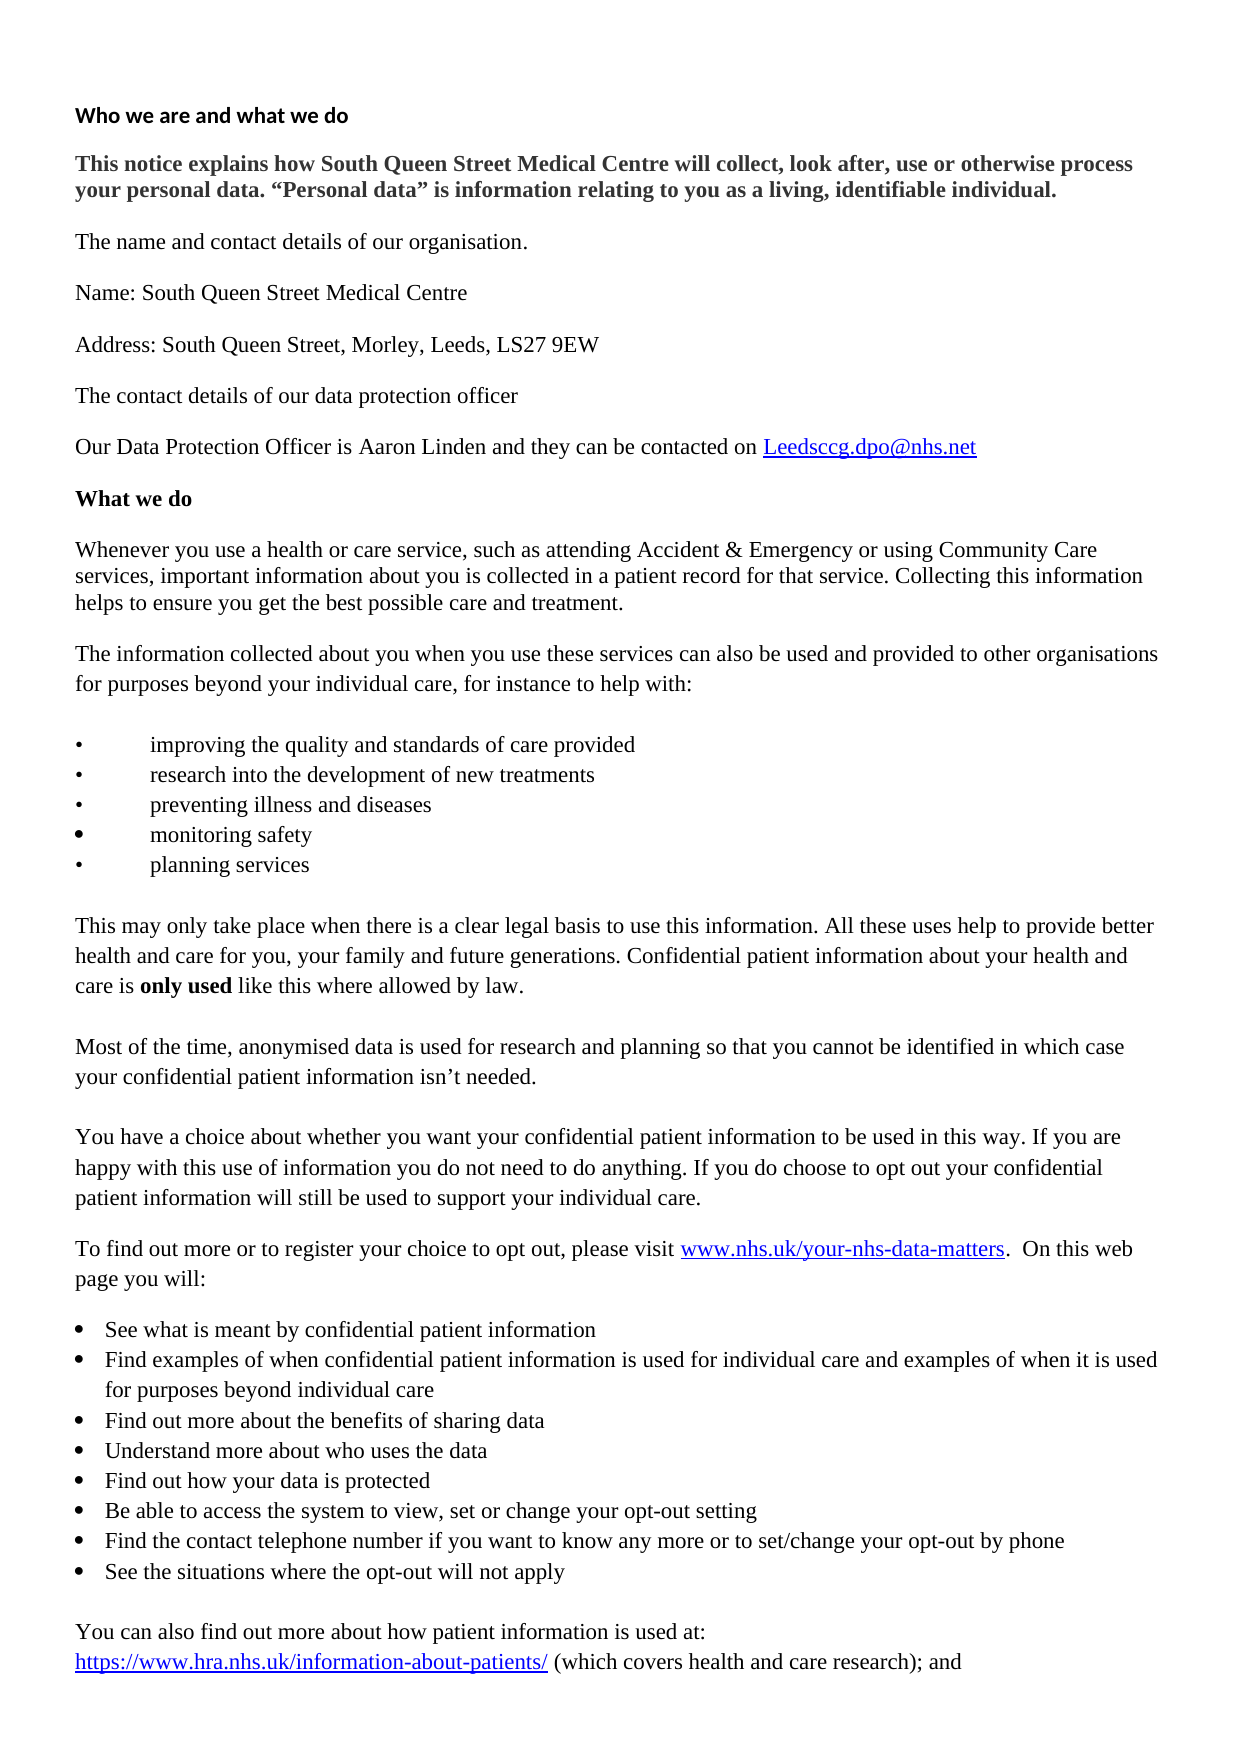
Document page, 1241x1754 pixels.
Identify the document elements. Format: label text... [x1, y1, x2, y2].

text The name and contact details of our organisation. [75, 228, 1165, 254]
text • planning services [75, 852, 1165, 878]
list Find out how your data is protected [75, 1467, 1165, 1493]
list Be able to access the system to view, set or change your opt-out setting [75, 1497, 1165, 1524]
list Understand more about who uses the data [75, 1437, 1165, 1463]
list Find out more about the benefits of sharing data [75, 1407, 1165, 1433]
text Name: South Queen Street Medical Centre [75, 279, 1165, 306]
text You can also find out more about how patient information is used at: [75, 1618, 1165, 1644]
text Whenever you use a health or care service, such as attending Accident & Emergency or using Community Care services, important information about you is collected in a patient record for that service. Collecting this information helps to ensure you get the best possible care and treatment. [75, 536, 1165, 615]
text Who we are and what we do [75, 101, 1165, 129]
list monitoring safety [75, 821, 1165, 848]
list Find examples of when confidential patient information is used for individual care and examples of when it is used for purposes beyond individual care [75, 1346, 1165, 1403]
list See the situations where the opt-out will not apply [75, 1558, 1165, 1584]
text • preventing illness and diseases [75, 791, 1165, 817]
text https://www.hra.nhs.uk/information-about-patients/ (which covers health and care research); and [75, 1648, 1165, 1675]
list Find the contact telephone number if you want to know any more or to set/change your opt-out by phone [75, 1528, 1165, 1554]
text • research into the development of new treatments [75, 761, 1165, 787]
text Most of the time, anonymised data is used for research and planning so that you cannot be identified in which case your confidential patient information isn’t needed. [75, 1033, 1165, 1089]
text To find out more or to register your choice to opt out, please visit www.nhs.uk/your-nhs-data-matters. On this web page you will: [75, 1235, 1165, 1291]
text The contact details of our data protection officer [75, 382, 1165, 408]
list See what is meant by confidential patient information [75, 1316, 1165, 1342]
text You have a choice about whether you want your confidential patient information to be used in this way. If you are happy with this use of information you do not need to do anything. If you do choose to opt out your confidential patient information will still be used to support your individual care. [75, 1123, 1165, 1210]
text This may only take place when there is a clear legal basis to use this information. All these uses help to provide better health and care for you, your family and future generations. Confidential patient information about your health and care is only used like this where allowed by law. [75, 912, 1165, 999]
text The information collected about you when you use these services can also be used and provided to other organisations for purposes beyond your individual care, for instance to help with: [75, 640, 1165, 697]
text • improving the quality and standards of care provided [75, 731, 1165, 757]
text This notice explains how South Queen Street Medical Centre will collect, look after, use or otherwise process your personal data. “Personal data” is information relating to you as a living, identifiable individual. [75, 150, 1165, 203]
text Address: South Queen Street, Morley, Leeds, LS27 9EW [75, 331, 1165, 357]
text What we do [75, 485, 1165, 511]
text Our Data Protection Officer is Aaron Linden and they can be contacted on Leedsccg.dpo@nhs.net [75, 433, 1165, 460]
